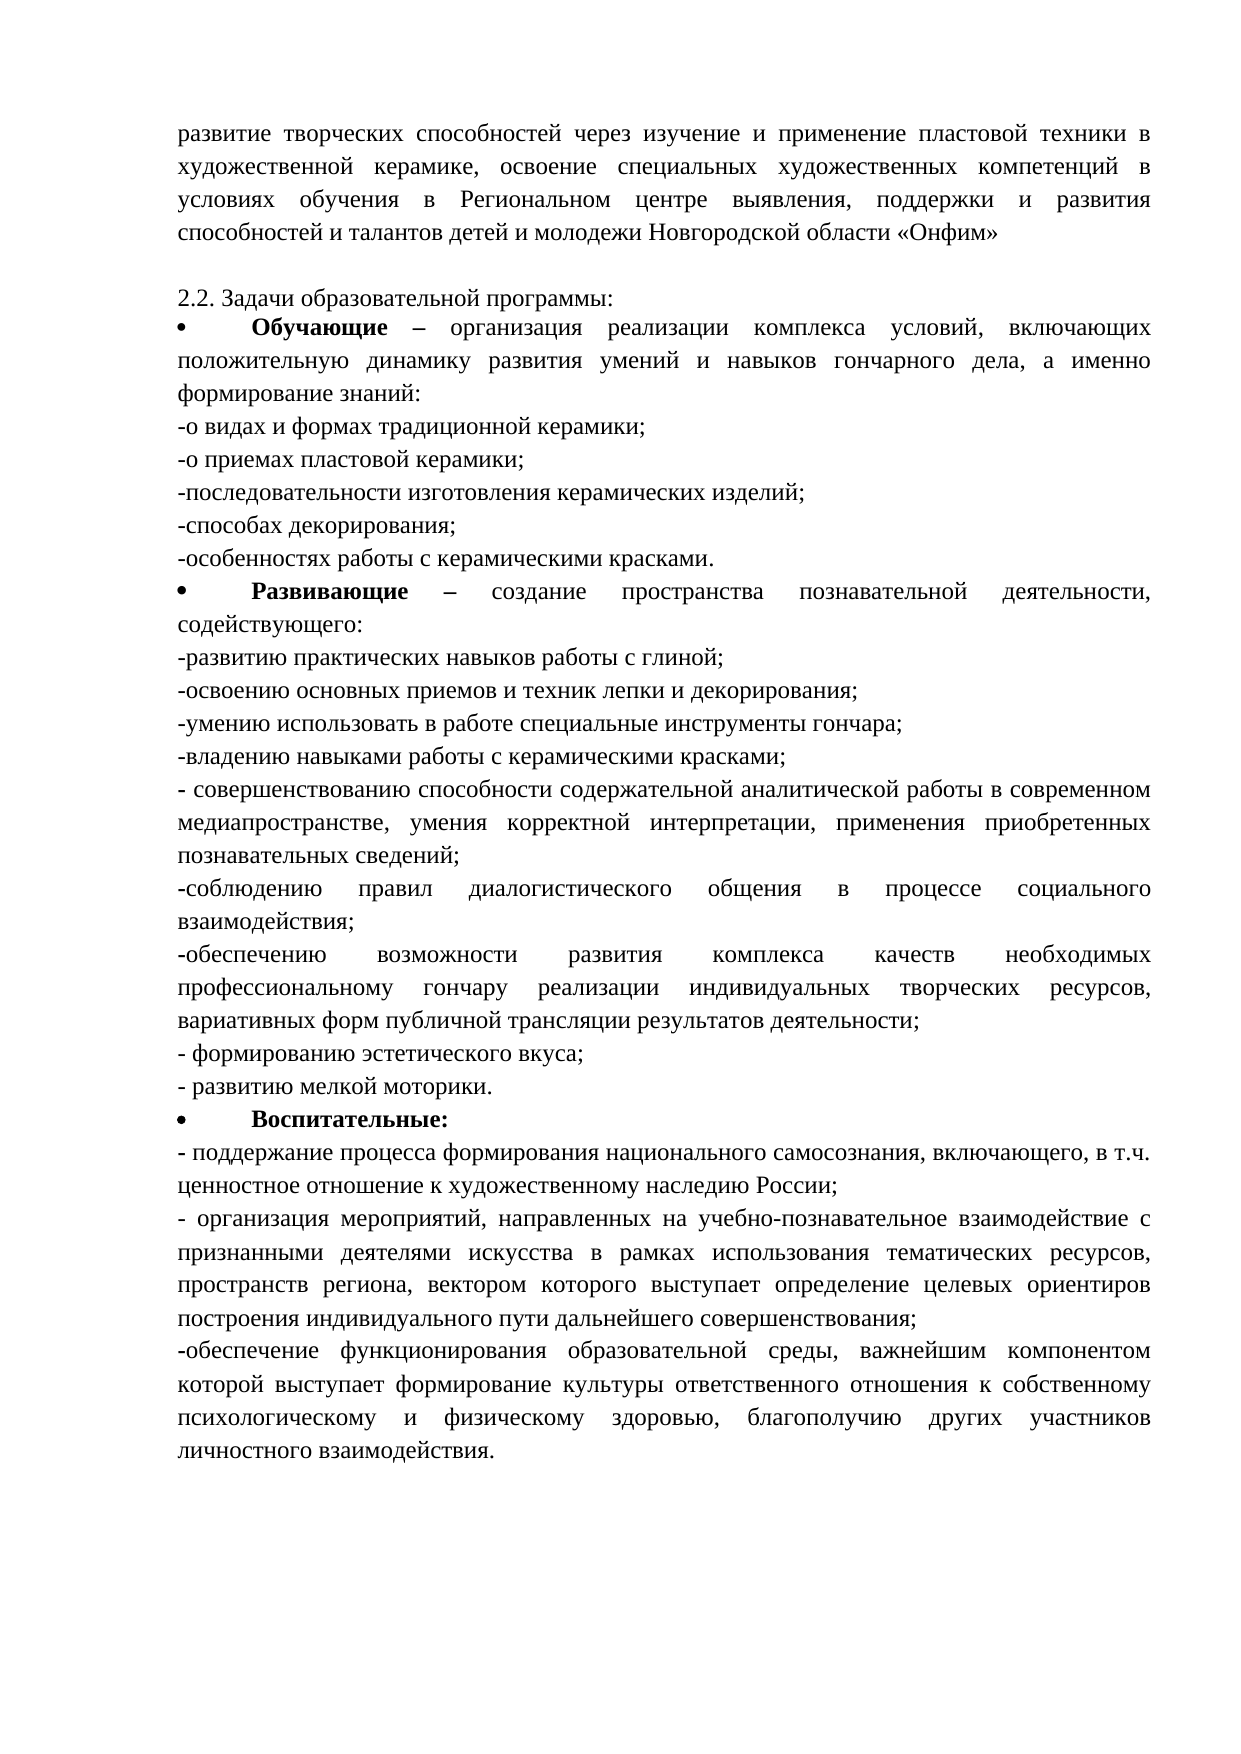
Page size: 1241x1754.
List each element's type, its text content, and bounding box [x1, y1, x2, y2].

text -освоению основных приемов и техник лепки и декорирования; [177, 675, 1152, 704]
list - формированию эстетического вкуса; [177, 1038, 1152, 1067]
list Обучающие – организация реализации комплекса условий, включающих положительную динамику развития умений и навыков гончарного дела, а именно формирование знаний: [177, 312, 1152, 407]
text -о видах и формах традиционной керамики; [177, 411, 1152, 440]
list Развивающие – создание пространства познавательной деятельности, содействующего: [177, 576, 1152, 638]
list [177, 118, 1152, 246]
text - организация мероприятий, направленных на учебно-познавательное взаимодействие с признанными деятелями искусства в рамках использования тематических ресурсов, пространств региона, вектором которого выступает определение целевых ориентиров построения индивидуального пути дальнейшего совершенствования; [177, 1203, 1152, 1331]
text -о приемах пластовой керамики; [177, 444, 1152, 473]
list -обеспечению возможности развития комплекса качеств необходимых профессиональному гончару реализации индивидуальных творческих ресурсов, вариативных форм публичной трансляции результатов деятельности; [177, 939, 1152, 1034]
text - поддержание процесса формирования национального самосознания, включающего, в т.ч. ценностное отношение к художественному наследию России; [177, 1137, 1152, 1199]
list -соблюдению правил диалогистического общения в процессе социального взаимодействия; [177, 873, 1152, 935]
list - развитию мелкой моторики. [177, 1071, 1152, 1100]
text -умению использовать в работе специальные инструменты гончара; [177, 708, 1152, 737]
list Воспитательные: [177, 1104, 1152, 1133]
text -владению навыками работы с керамическими красками; [177, 741, 1152, 770]
list 2.2. Задачи образовательной программы: [177, 283, 1152, 312]
list - совершенствованию способности содержательной аналитической работы в современном медиапространстве, умения корректной интерпретации, применения приобретенных познавательных сведений; [177, 774, 1152, 869]
text -развитию практических навыков работы с глиной; [177, 642, 1152, 671]
text -особенностях работы с керамическими красками. [177, 543, 1152, 572]
text -последовательности изготовления керамических изделий; [177, 477, 1152, 506]
text -способах декорирования; [177, 510, 1152, 539]
text -обеспечение функционирования образовательной среды, важнейшим компонентом которой выступает формирование культуры ответственного отношения к собственному психологическому и физическому здоровью, благополучию других участников личностного взаимодействия. [177, 1336, 1152, 1463]
